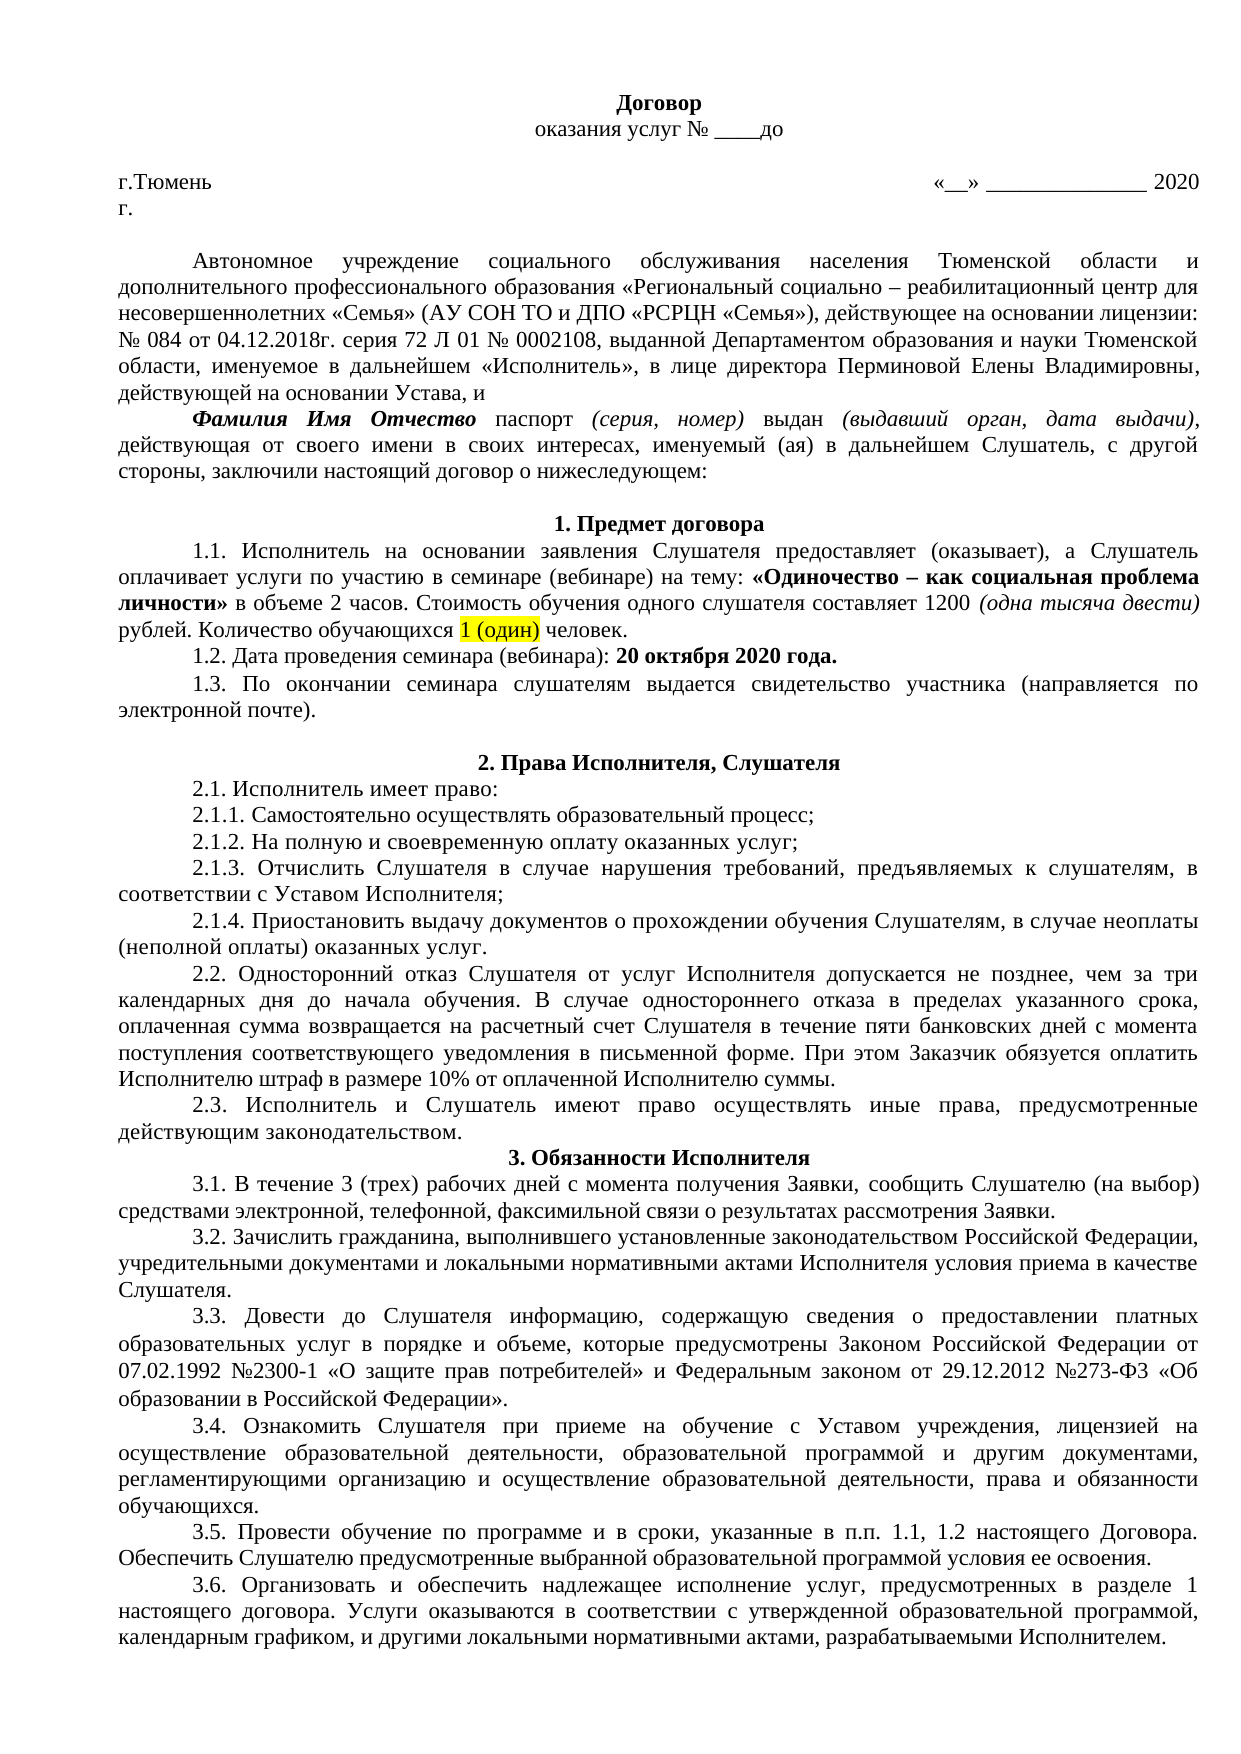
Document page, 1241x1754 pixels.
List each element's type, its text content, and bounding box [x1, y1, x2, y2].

text 2.2. Односторонний отказ Слушателя от услуг Исполнителя допускается не позднее, чем за три календарных дня до начала обучения. В случае одностороннего отказа в пределах указанного срока, оплаченная сумма возвращается на расчетный счет Слушателя в течение пяти банковских дней с момента поступления соответствующего уведомления в письменной форме. При этом Заказчик обязуется оплатить Исполнителю штраф в размере 10% от оплаченной Исполнителю суммы. [118, 959, 1200, 1091]
text 2.1.4. Приостановить выдачу документов о прохождении обучения Слушателям, в случае неоплаты (неполной оплаты) оказанных услуг. [118, 907, 1200, 959]
text г.Тюмень «__» ______________ 2020 г. [118, 168, 1200, 220]
text 2.1.3. Отчислить Слушателя в случае нарушения требований, предъявляемых к слушателям, в соответствии с Уставом Исполнителя; [118, 854, 1200, 907]
text 3. Обязанности Исполнителя [118, 1144, 1200, 1170]
text Автономное учреждение социального обслуживания населения Тюменской области и дополнительного профессионального образования «Региональный социально – реабилитационный центр для несовершеннолетних «Семья» (АУ СОН ТО и ДПО «РСРЦН «Семья»), действующее на основании лицензии: № 084 от 04.12.2018г. серия 72 Л 01 № 0002108, выданной Департаментом образования и науки Тюменской области, именуемое в дальнейшем «Исполнитель», в лице директора Перминовой Елены Владимировны, действующей на основании Устава, и [118, 247, 1200, 405]
text 3.6. Организовать и обеспечить надлежащее исполнение услуг, предусмотренных в разделе 1 настоящего договора. Услуги оказываются в соответствии с утвержденной образовательной программой, календарным графиком, и другими локальными нормативными актами, разрабатываемыми Исполнителем. [118, 1571, 1200, 1650]
text 1.3. По окончании семинара слушателям выдается свидетельство участника (направляется по электронной почте). [118, 670, 1200, 722]
text 2.3. Исполнитель и Слушатель имеют право осуществлять иные права, предусмотренные действующим законодательством. [118, 1091, 1200, 1144]
text 1. Предмет договора [118, 510, 1200, 537]
text 2.1. Исполнитель имеет право: [118, 775, 1200, 801]
text 2.1.2. На полную и своевременную оплату оказанных услуг; [118, 828, 1200, 854]
text оказания услуг № ____до [118, 115, 1200, 141]
text 1.2. Дата проведения семинара (вебинара): 20 октября 2020 года. [118, 642, 1200, 668]
text Фамилия Имя Отчество паспорт (серия, номер) выдан (выдавший орган, дата выдачи), действующая от своего имени в своих интересах, именуемый (ая) в дальнейшем Слушатель, с другой стороны, заключили настоящий договор о нижеследующем: [118, 405, 1200, 484]
text 2.1.1. Самостоятельно осуществлять образовательный процесс; [118, 801, 1200, 828]
text Договор [118, 89, 1200, 115]
text 3.1. В течение 3 (трех) рабочих дней с момента получения Заявки, сообщить Слушателю (на выбор) средствами электронной, телефонной, факсимильной связи о результатах рассмотрения Заявки. [118, 1170, 1200, 1223]
text 2. Права Исполнителя, Слушателя [118, 749, 1200, 775]
text 3.2. Зачислить гражданина, выполнившего установленные законодательством Российской Федерации, учредительными документами и локальными нормативными актами Исполнителя условия приема в качестве Слушателя. [118, 1223, 1200, 1302]
text 3.3. Довести до Слушателя информацию, содержащую сведения о предоставлении платных образовательных услуг в порядке и объеме, которые предусмотрены Законом Российской Федерации от 07.02.1992 №2300-1 «О защите прав потребителей» и Федеральным законом от 29.12.2012 №273-Ф3 «Об образовании в Российской Федерации». [118, 1302, 1200, 1411]
text 3.4. Ознакомить Слушателя при приеме на обучение с Уставом учреждения, лицензией на осуществление образовательной деятельности, образовательной программой и другим документами, регламентирующими организацию и осуществление образовательной деятельности, права и обязанности обучающихся. [118, 1413, 1200, 1518]
text 1.1. Исполнитель на основании заявления Слушателя предоставляет (оказывает), а Слушатель оплачивает услуги по участию в семинаре (вебинаре) на тему: «Одиночество – как социальная проблема личности» в объеме 2 часов. Стоимость обучения одного слушателя составляет 1200 (одна тысяча двести) рублей. Количество обучающихся 1 (один) человек. [118, 537, 1200, 642]
text 3.5. Провести обучение по программе и в сроки, указанные в п.п. 1.1, 1.2 настоящего Договора. Обеспечить Слушателю предусмотренные выбранной образовательной программой условия ее освоения. [118, 1518, 1200, 1571]
